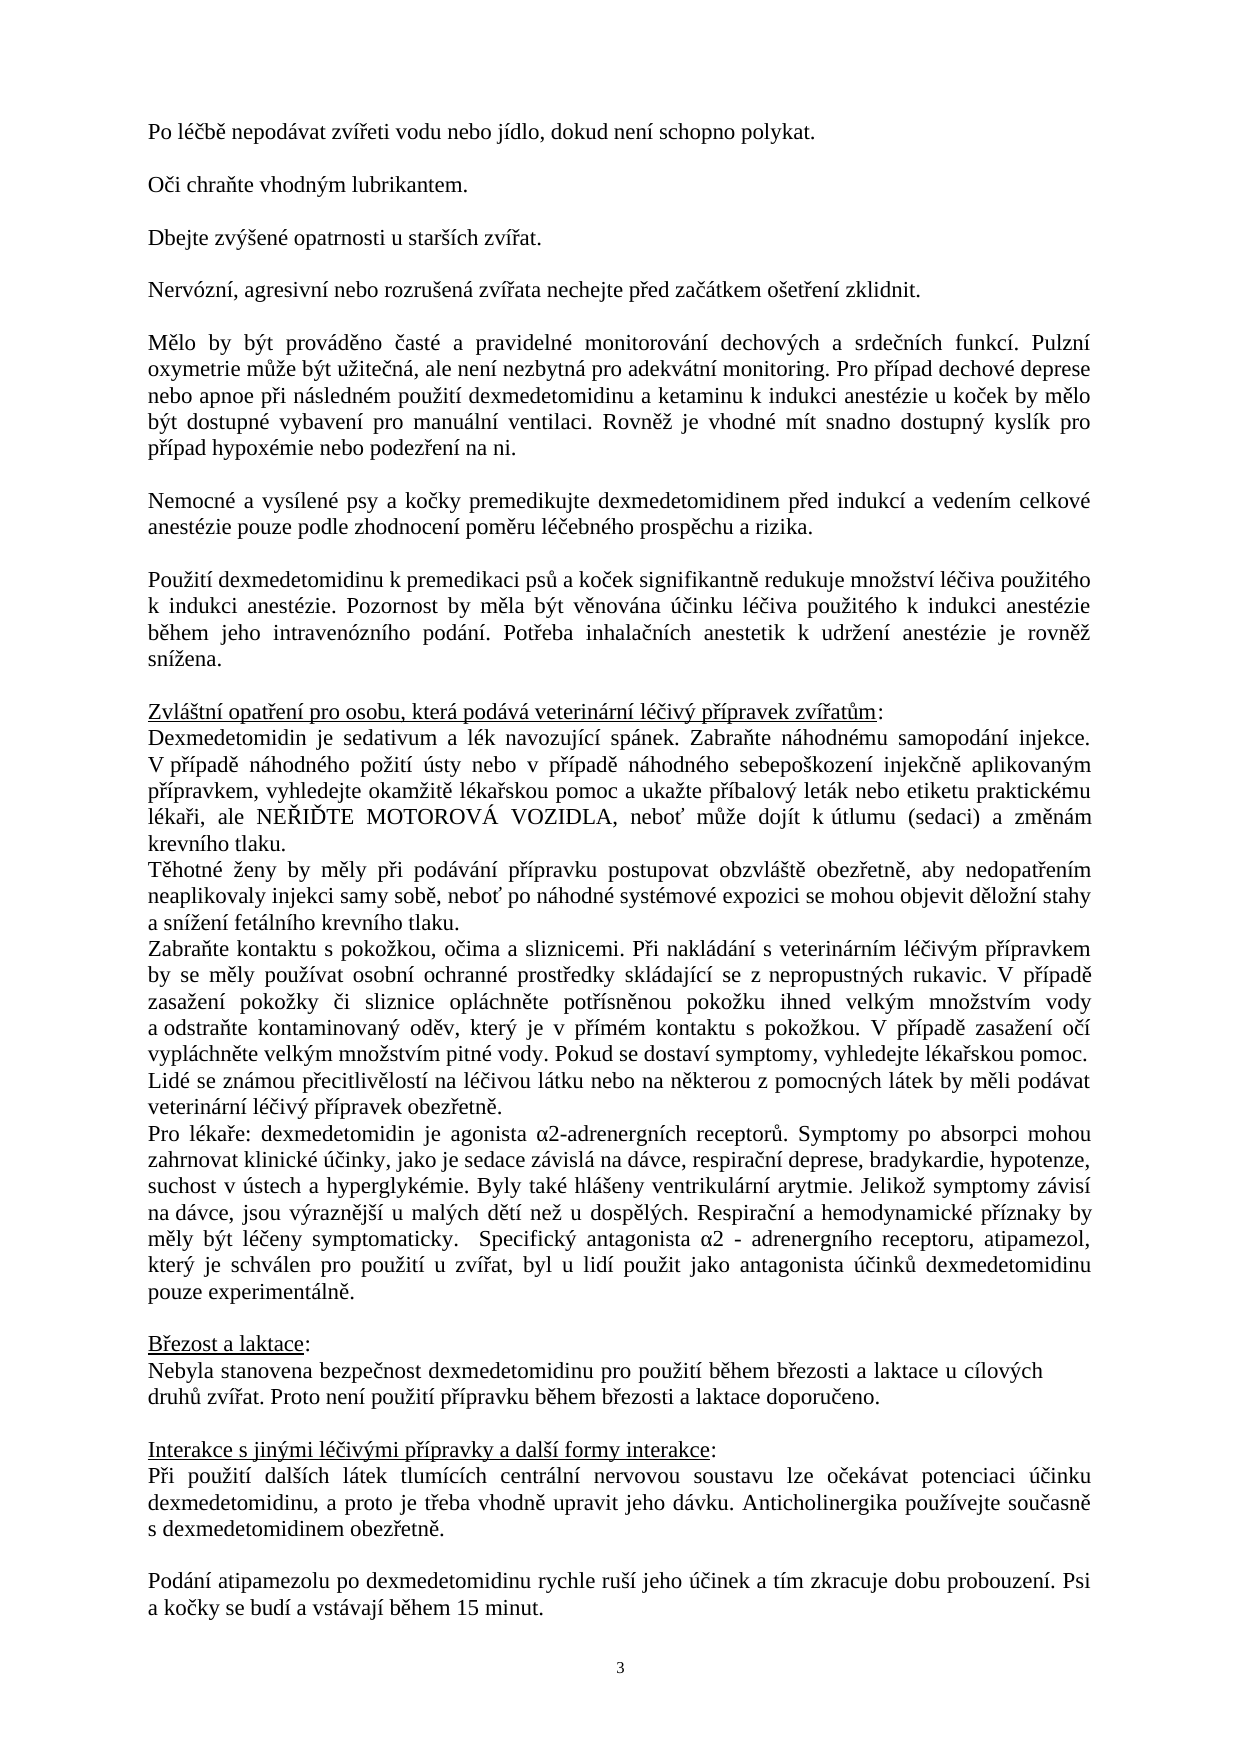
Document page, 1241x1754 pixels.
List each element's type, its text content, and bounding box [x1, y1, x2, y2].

text Nebyla stanovena bezpečnost dexmedetomidinu pro použití během březosti a laktace u cílových druhů zvířat. Proto není použití přípravku během březosti a laktace doporučeno. [148, 1357, 1044, 1409]
text Březost a laktace: [148, 1330, 1092, 1357]
text Nemocné a vysílené psy a kočky premedikujte dexmedetomidinem před indukcí a vedením celkové anestézie pouze podle zhodnocení poměru léčebného prospěchu a rizika. [148, 487, 1092, 540]
text Podání atipamezolu po dexmedetomidinu rychle ruší jeho účinek a tím zkracuje dobu probouzení. Psi a kočky se budí a vstávají během 15 minut. [148, 1568, 1092, 1620]
text Interakce s jinými léčivými přípravky a další formy interakce: [148, 1436, 1092, 1462]
text Nervózní, agresivní nebo rozrušená zvířata nechejte před začátkem ošetření zklidnit. [148, 276, 1092, 303]
text Dbejte zvýšené opatrnosti u starších zvířat. [148, 223, 1092, 250]
text Zvláštní opatření pro osobu, která podává veterinární léčivý přípravek zvířatům: [148, 698, 1092, 724]
text Při použití dalších látek tlumících centrální nervovou soustavu lze očekávat potenciaci účinku dexmedetomidinu, a proto je třeba vhodně upravit jeho dávku. Anticholinergika používejte současně s dexmedetomidinem obezřetně. [148, 1462, 1092, 1541]
text Po léčbě nepodávat zvířeti vodu nebo jídlo, dokud není schopno polykat. [148, 118, 1092, 144]
text Pro lékaře: dexmedetomidin je agonista α2-adrenergních receptorů. Symptomy po absorpci mohou zahrnovat klinické účinky, jako je sedace závislá na dávce, respirační deprese, bradykardie, hypotenze, suchost v ústech a hyperglykémie. Byly také hlášeny ventrikulární arytmie. Jelikož symptomy závisí na dávce, jsou výraznější u malých dětí než u dospělých. Respirační a hemodynamické příznaky by měly být léčeny symptomaticky. Specifický antagonista α2 - adrenergního receptoru, atipamezol, který je schválen pro použití u zvířat, byl u lidí použit jako antagonista účinků dexmedetomidinu pouze experimentálně. [148, 1119, 1092, 1304]
text Zabraňte kontaktu s pokožkou, očima a sliznicemi. Při nakládání s veterinárním léčivým přípravkem by se měly používat osobní ochranné prostředky skládající se z nepropustných rukavic. V případě zasažení pokožky či sliznice opláchněte potřísněnou pokožku ihned velkým množstvím vody a odstraňte kontaminovaný oděv, který je v přímém kontaktu s pokožkou. V případě zasažení očí vypláchněte velkým množstvím pitné vody. Pokud se dostaví symptomy, vyhledejte lékařskou pomoc. [148, 935, 1092, 1067]
text Dexmedetomidin je sedativum a lék navozující spánek. Zabraňte náhodnému samopodání injekce. V případě náhodného požití ústy nebo v případě náhodného sebepoškození injekčně aplikovaným přípravkem, vyhledejte okamžitě lékařskou pomoc a ukažte příbalový leták nebo etiketu praktickému lékaři, ale NEŘIĎTE MOTOROVÁ VOZIDLA, neboť může dojít k útlumu (sedaci) a změnám krevního tlaku. [148, 724, 1092, 856]
text Lidé se známou přecitlivělostí na léčivou látku nebo na některou z pomocných látek by měli podávat veterinární léčivý přípravek obezřetně. [148, 1067, 1092, 1119]
text Použití dexmedetomidinu k premedikaci psů a koček signifikantně redukuje množství léčiva použitého k indukci anestézie. Pozornost by měla být věnována účinku léčiva použitého k indukci anestézie během jeho intravenózního podání. Potřeba inhalačních anestetik k udržení anestézie je rovněž snížena. [148, 566, 1092, 672]
text Mělo by být prováděno časté a pravidelné monitorování dechových a srdečních funkcí. Pulzní oxymetrie může být užitečná, ale není nezbytná pro adekvátní monitoring. Pro případ dechové deprese nebo apnoe při následném použití dexmedetomidinu a ketaminu k indukci anestézie u koček by mělo být dostupné vybavení pro manuální ventilaci. Rovněž je vhodné mít snadno dostupný kyslík pro případ hypoxémie nebo podezření na ni. [148, 329, 1092, 461]
text Těhotné ženy by měly při podávání přípravku postupovat obzvláště obezřetně, aby nedopatřením neaplikovaly injekci samy sobě, neboť po náhodné systémové expozici se mohou objevit děložní stahy a snížení fetálního krevního tlaku. [148, 856, 1092, 935]
text Oči chraňte vhodným lubrikantem. [148, 171, 1092, 197]
